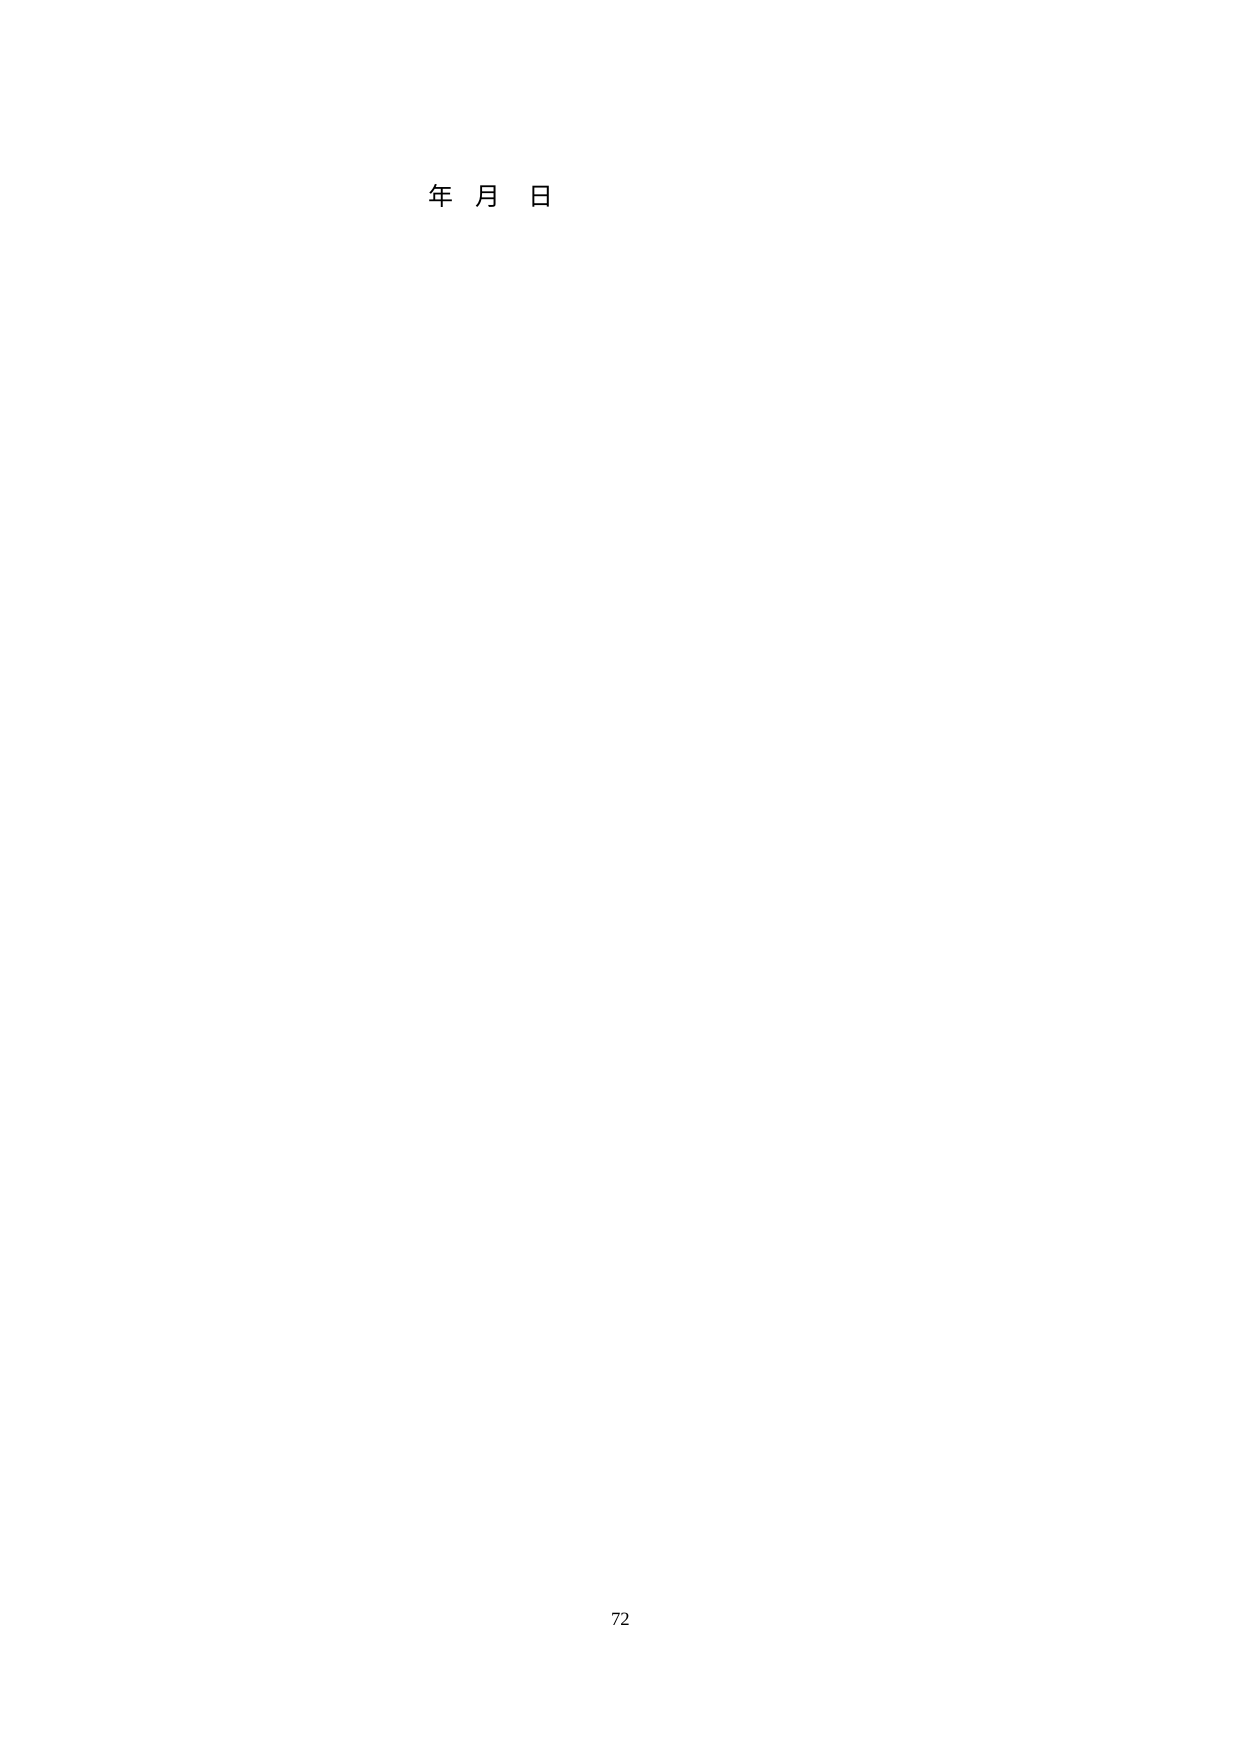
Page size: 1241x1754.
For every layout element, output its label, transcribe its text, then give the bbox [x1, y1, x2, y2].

text 年 月 日 [130, 162, 1110, 227]
